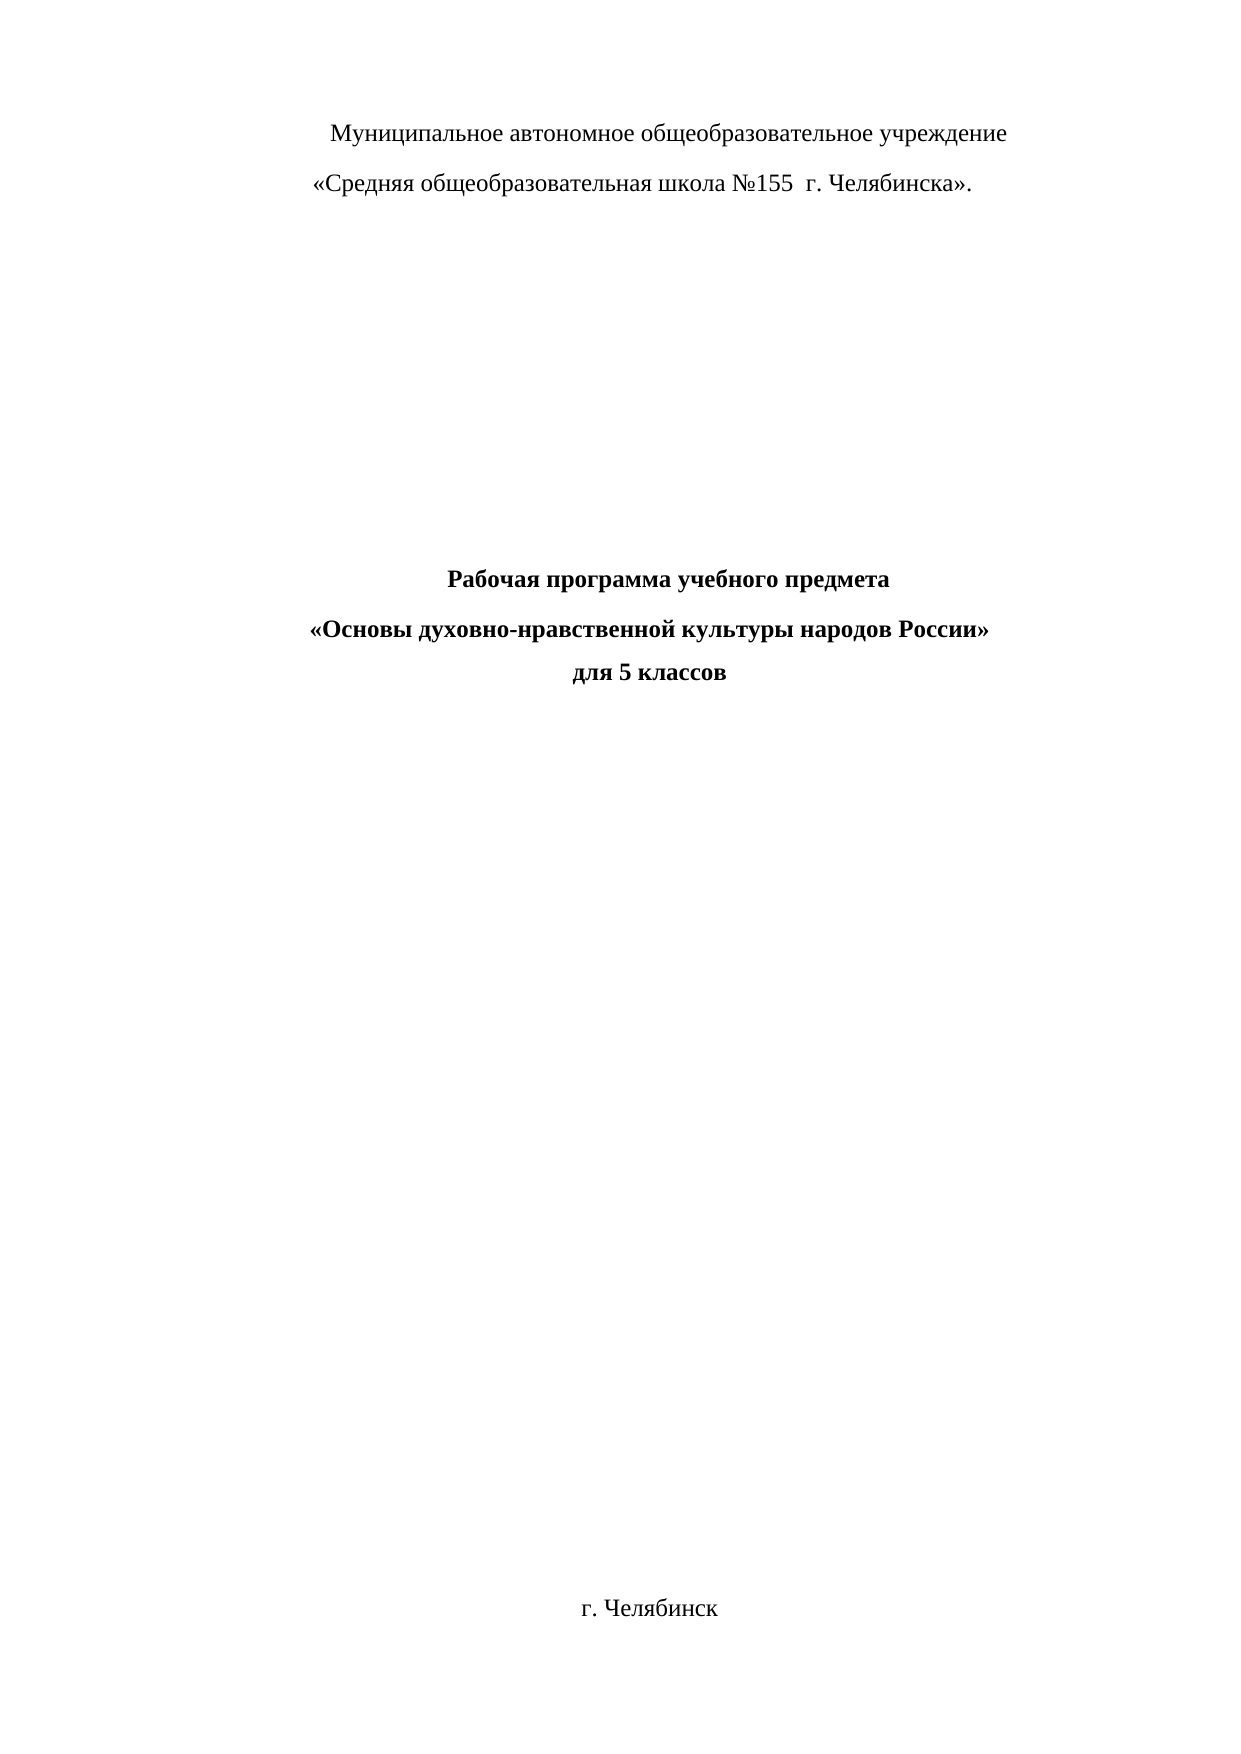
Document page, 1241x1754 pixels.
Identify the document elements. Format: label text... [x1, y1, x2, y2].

text «Средняя общеобразовательная школа №155 г. Челябинска». [133, 168, 1152, 196]
text «Основы духовно-нравственной культуры народов России» [148, 614, 1152, 643]
text для 5 классов [148, 657, 1152, 686]
text г. Челябинск [148, 1593, 1152, 1621]
text Рабочая программа учебного предмета [185, 564, 1152, 593]
text Муниципальное автономное общеобразовательное учреждение [185, 118, 1152, 147]
